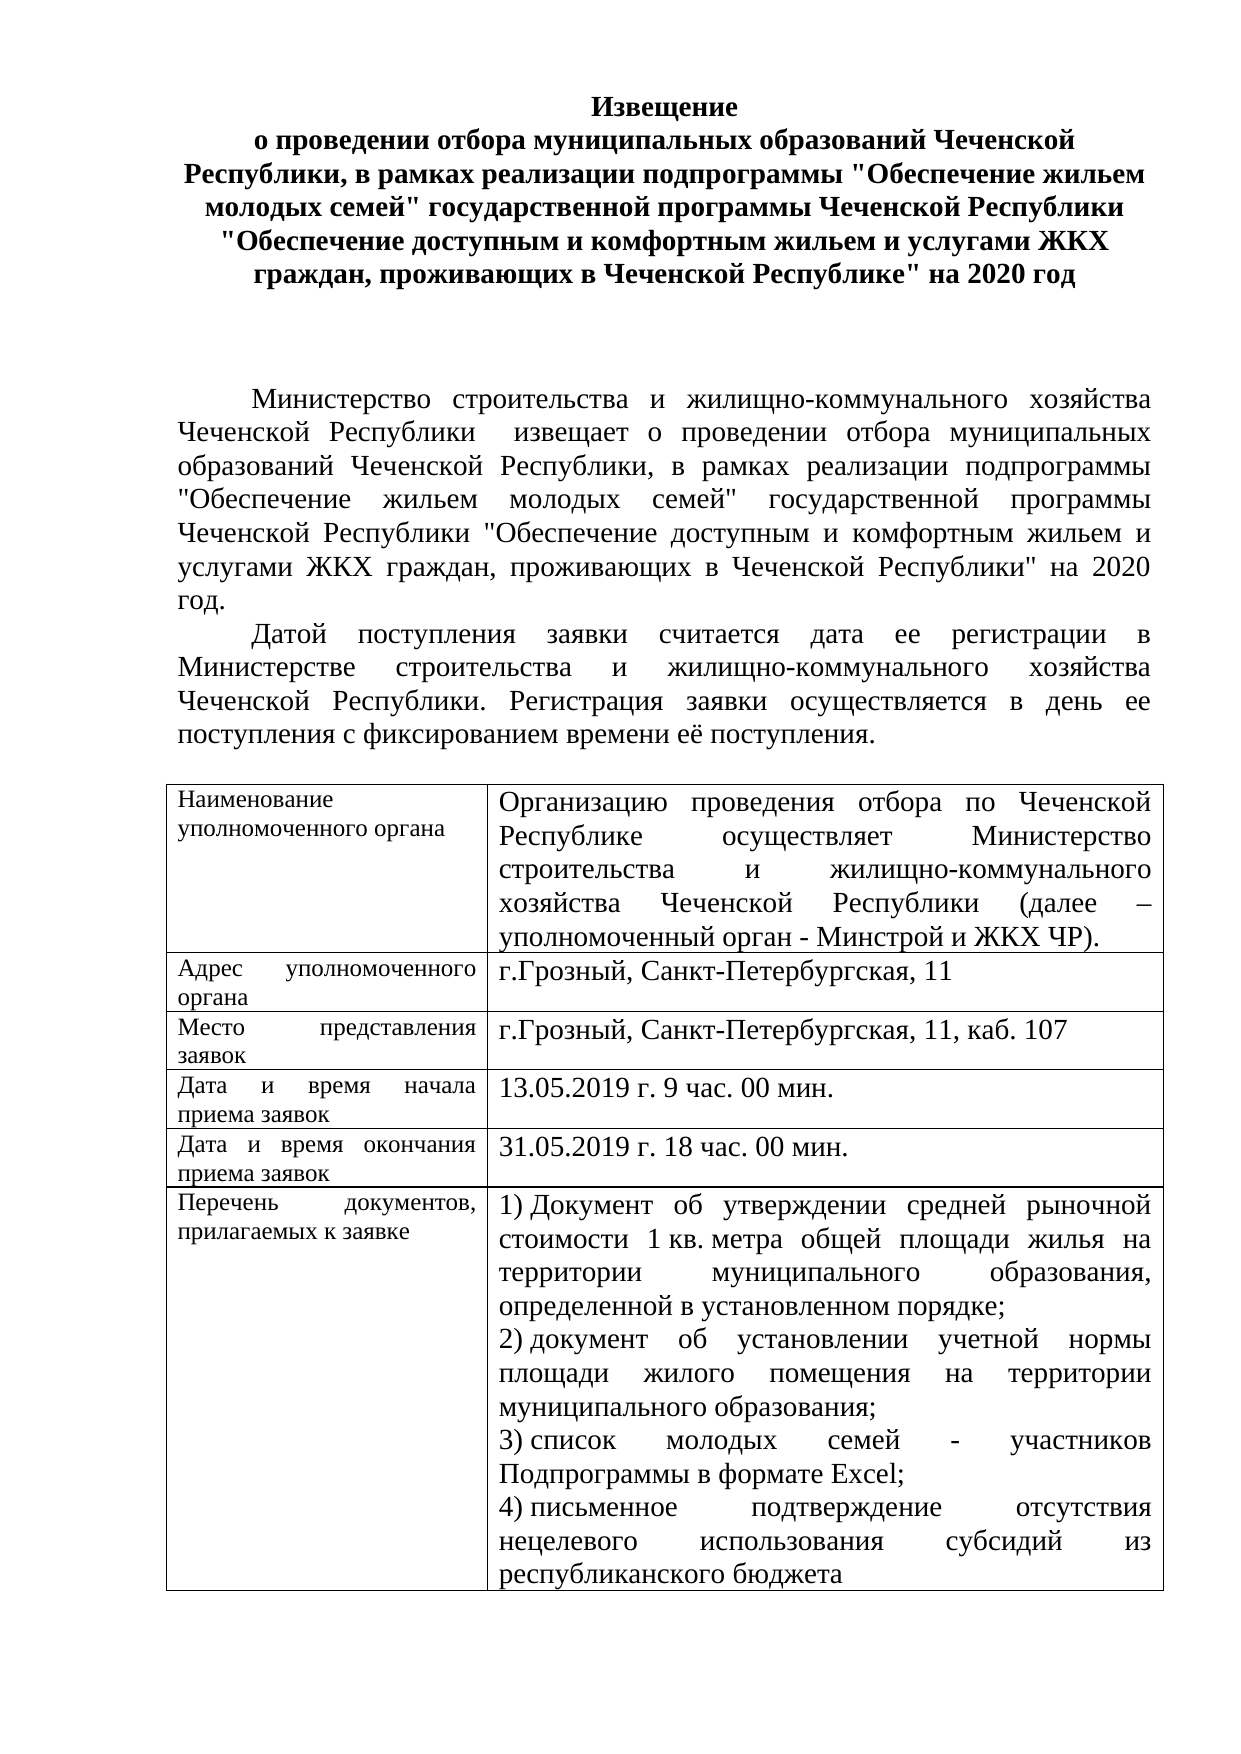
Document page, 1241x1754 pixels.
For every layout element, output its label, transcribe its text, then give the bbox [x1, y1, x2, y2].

table_cell Дата и время начала приема заявок [167, 1070, 487, 1128]
table_cell 1) Документ об утверждении средней рыночной стоимости 1 кв. метра общей площади жилья на территории муниципального образования, определенной в установленном порядке; 2) документ об установлении учетной нормы площади жилого помещения на территории муниципального образования; 3) список молодых семей - участников Подпрограммы в формате Excel; 4) письменное подтверждение отсутствия нецелевого использования субсидий из республиканского бюджета [488, 1188, 1163, 1590]
table_cell Перечень документов, прилагаемых к заявке [167, 1188, 487, 1590]
table_cell г.Грозный, Санкт-Петербургская, 11 [488, 953, 1163, 1011]
text о проведении отбора муниципальных образований Чеченской Республики, в рамках реализации подпрограммы "Обеспечение жильем молодых семей" государственной программы Чеченской Республики "Обеспечение доступным и комфортным жильем и услугами ЖКХ граждан, проживающих в Чеченской Республике" на 2020 год [177, 122, 1152, 290]
table_cell г.Грозный, Санкт-Петербургская, 11, каб. 107 [488, 1012, 1163, 1069]
text Министерство строительства и жилищно-коммунального хозяйства Чеченской Республики извещает о проведении отбора муниципальных образований Чеченской Республики, в рамках реализации подпрограммы "Обеспечение жильем молодых семей" государственной программы Чеченской Республики "Обеспечение доступным и комфортным жильем и услугами ЖКХ граждан, проживающих в Чеченской Республики" на 2020 год. [177, 381, 1152, 616]
table_cell Дата и время окончания приема заявок [167, 1129, 487, 1186]
table_cell 13.05.2019 г. 9 час. 00 мин. [488, 1070, 1163, 1128]
text Датой поступления заявки считается дата ее регистрации в Министерстве строительства и жилищно-коммунального хозяйства Чеченской Республики. Регистрация заявки осуществляется в день ее поступления с фиксированием времени её поступления. [177, 616, 1152, 750]
table_cell 31.05.2019 г. 18 час. 00 мин. [488, 1129, 1163, 1186]
table_cell Адрес уполномоченного органа [167, 953, 487, 1011]
table_header Наименование уполномоченного органа [167, 785, 487, 952]
table_cell Место представления заявок [167, 1012, 487, 1069]
table_header Организацию проведения отбора по Чеченской Республике осуществляет Министерство строительства и жилищно-коммунального хозяйства Чеченской Республики (далее – уполномоченный орган - Минстрой и ЖКХ ЧР). [488, 785, 1163, 952]
text Извещение [177, 89, 1152, 122]
